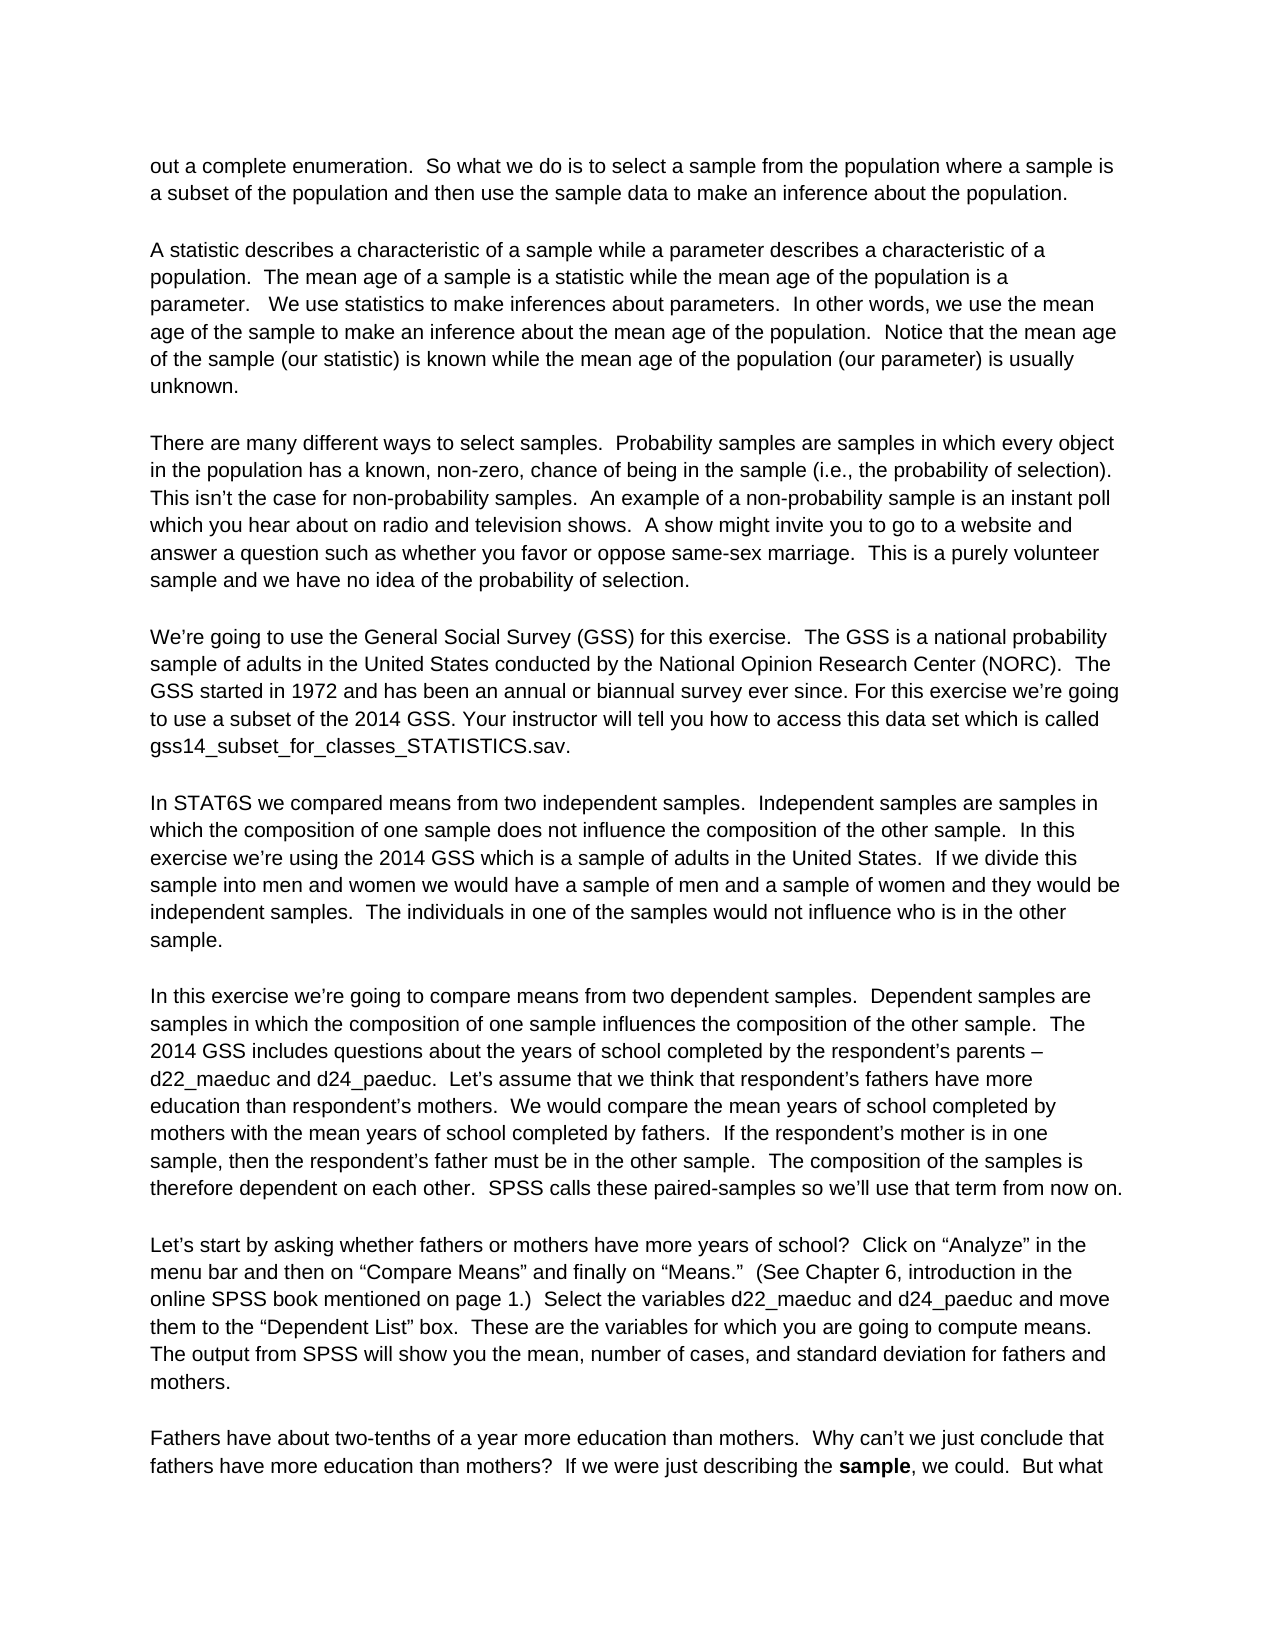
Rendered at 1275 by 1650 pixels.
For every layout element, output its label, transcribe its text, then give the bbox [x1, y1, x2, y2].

text In this exercise we’re going to compare means from two dependent samples. Dependent samples are samples in which the composition of one sample influences the composition of the other sample. The 2014 GSS includes questions about the years of school completed by the respondent’s parents – d22_maeduc and d24_paeduc. Let’s assume that we think that respondent’s fathers have more education than respondent’s mothers. We would compare the mean years of school completed by mothers with the mean years of school completed by fathers. If the respondent’s mother is in one sample, then the respondent’s father must be in the other sample. The composition of the samples is therefore dependent on each other. SPSS calls these paired-samples so we’ll use that term from now on. [150, 981, 1125, 1200]
text A statistic describes a characteristic of a sample while a parameter describes a characteristic of a population. The mean age of a sample is a statistic while the mean age of the population is a parameter. We use statistics to make inferences about parameters. In other words, we use the mean age of the sample to make an inference about the mean age of the population. Notice that the mean age of the sample (our statistic) is known while the mean age of the population (our parameter) is usually unknown. [150, 234, 1125, 398]
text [150, 1423, 1125, 1477]
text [150, 150, 1125, 205]
text We’re going to use the General Social Survey (GSS) for this exercise. The GSS is a national probability sample of adults in the United States conducted by the National Opinion Research Center (NORC). The GSS started in 1972 and has been an annual or biannual survey ever since. For this exercise we’re going to use a subset of the 2014 GSS. Your instructor will tell you how to access this data set which is called gss14_subset_for_classes_STATISTICS.sav. [150, 621, 1125, 758]
text In STAT6S we compared means from two independent samples. Independent samples are samples in which the composition of one sample does not influence the composition of the other sample. In this exercise we’re using the 2014 GSS which is a sample of adults in the United States. If we divide this sample into men and women we would have a sample of men and a sample of women and they would be independent samples. The individuals in one of the samples would not influence who is in the other sample. [150, 787, 1125, 952]
text There are many different ways to select samples. Probability samples are samples in which every object in the population has a known, non-zero, chance of being in the sample (i.e., the probability of selection). This isn’t the case for non-probability samples. An example of a non-probability sample is an instant poll which you hear about on radio and television shows. A show might invite you to go to a website and answer a question such as whether you favor or oppose same-sex marriage. This is a purely volunteer sample and we have no idea of the probability of selection. [150, 427, 1125, 592]
text Let’s start by asking whether fathers or mothers have more years of school? Click on “Analyze” in the menu bar and then on “Compare Means” and finally on “Means.” (See Chapter 6, introduction in the online SPSS book mentioned on page 1.) Select the variables d22_maeduc and d24_paeduc and move them to the “Dependent List” box. These are the variables for which you are going to compute means. The output from SPSS will show you the mean, number of cases, and standard deviation for fathers and mothers. [150, 1229, 1125, 1393]
